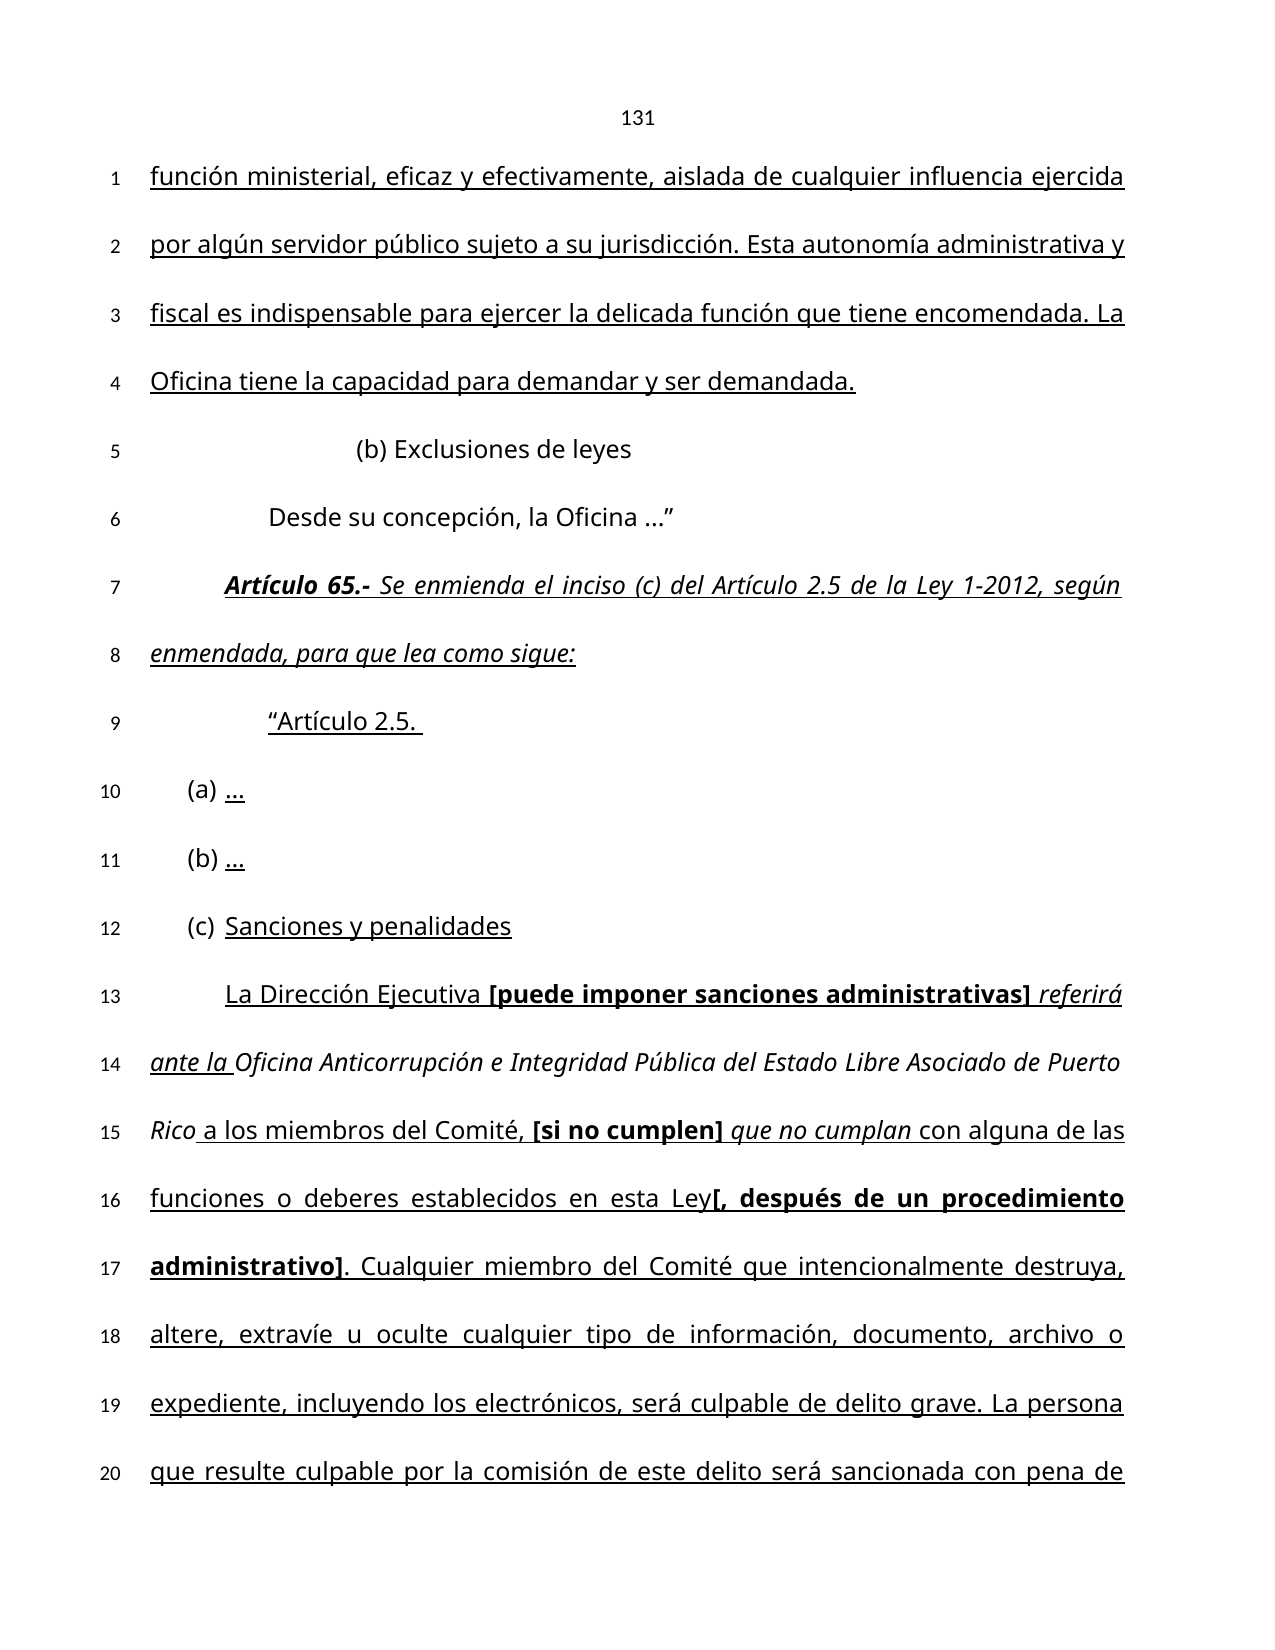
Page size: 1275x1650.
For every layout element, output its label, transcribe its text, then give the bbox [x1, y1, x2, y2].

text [150, 190, 1125, 256]
list … [187, 772, 1125, 806]
list … [187, 840, 1125, 874]
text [150, 1348, 1125, 1482]
text “Artículo 2.5. [150, 704, 1125, 738]
list Sanciones y penalidades [187, 908, 1125, 942]
text Artículo 65.- Se enmienda el inciso (c) del Artículo 2.5 de la Ley 1-2012, según enmendada, para que lea como sigue: [150, 568, 1125, 670]
list Exclusiones de leyes [356, 432, 1125, 466]
text Desde su concepción, la Oficina ...” [150, 500, 1125, 534]
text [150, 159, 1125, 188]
